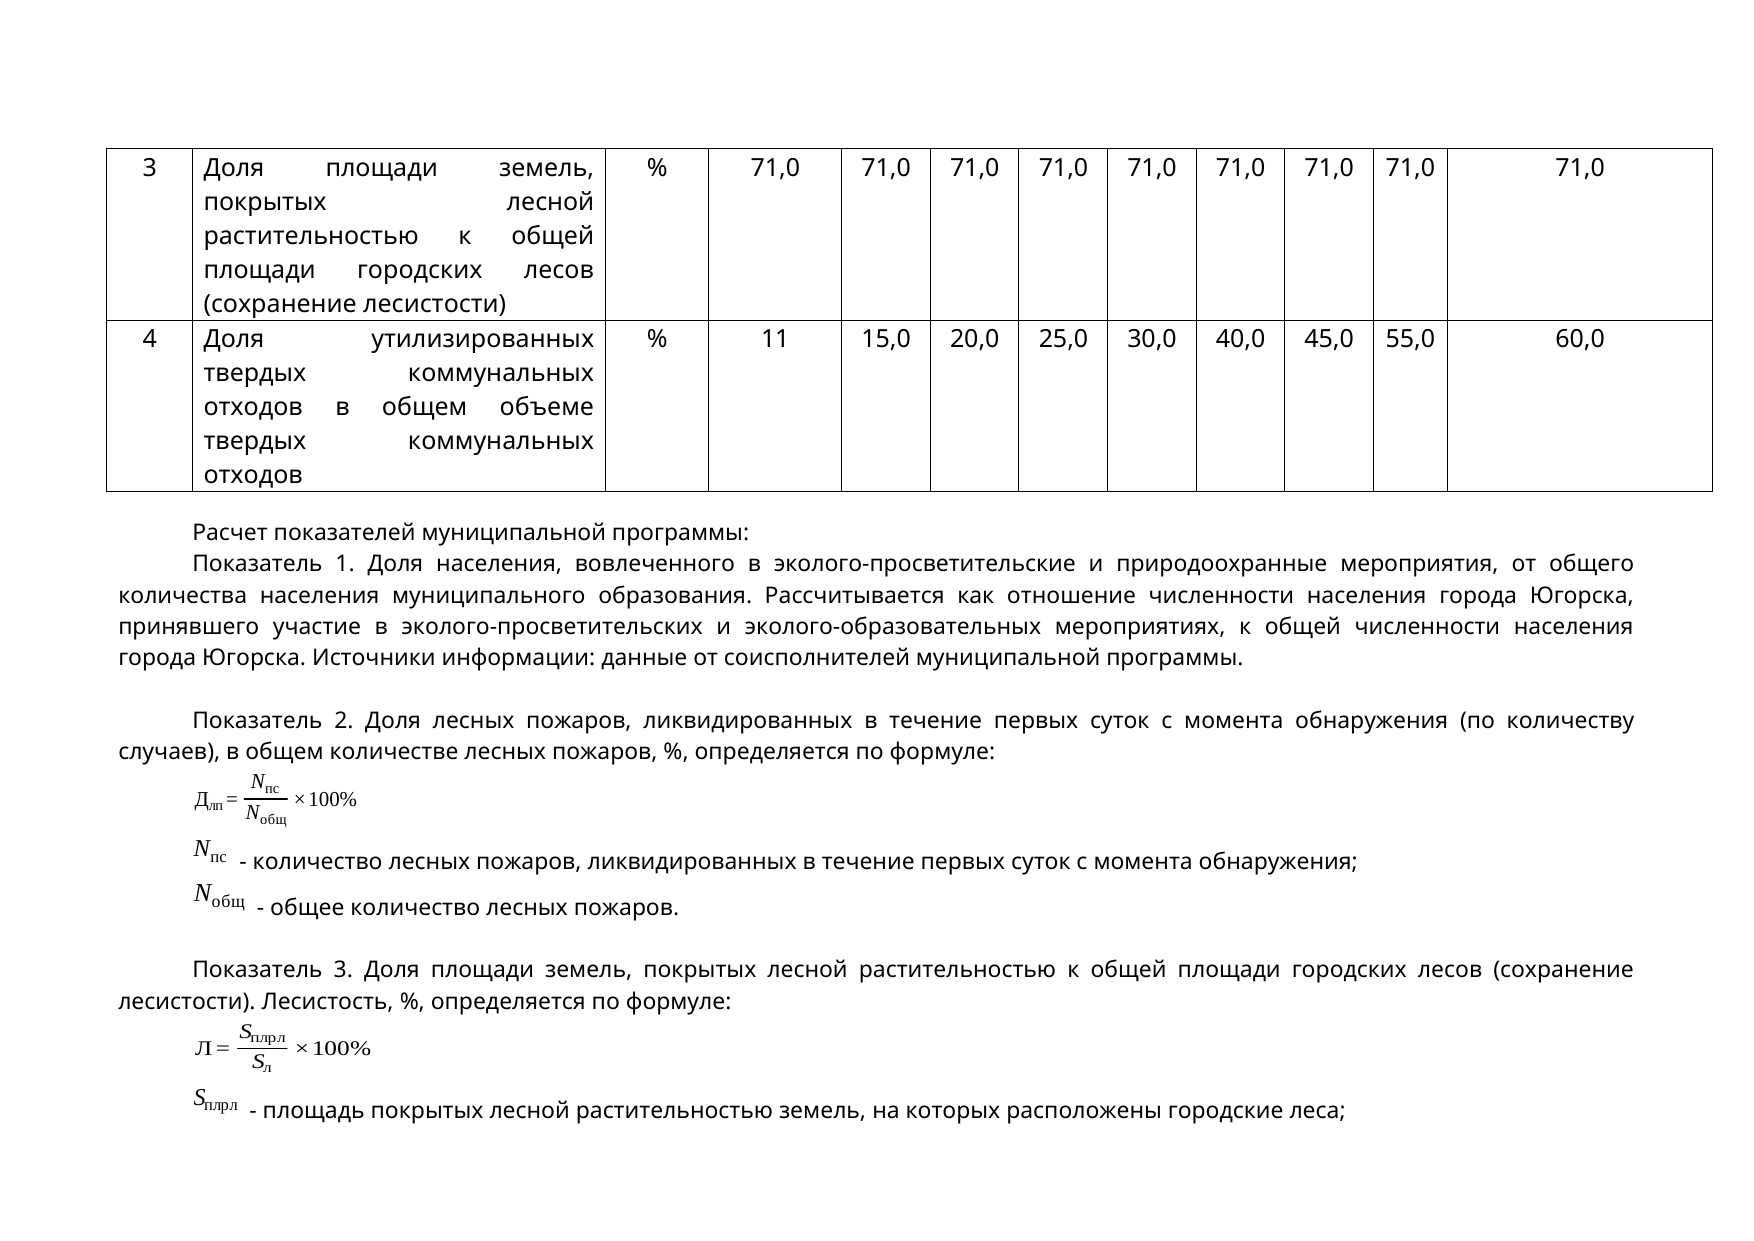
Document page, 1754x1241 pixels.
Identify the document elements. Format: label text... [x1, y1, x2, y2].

table_cell 60,0 [1448, 321, 1712, 491]
list Показатель 1. Доля населения, вовлеченного в эколого-просветительские и природоохранные мероприятия, от общего количества населения муниципального образования. Рассчитывается как отношение численности населения города Югорска, принявшего участие в эколого-просветительских и эколого-образовательных мероприятиях, к общей численности населения города Югорска. Источники информации: данные от соисполнителей муниципальной программы. [118, 547, 1636, 672]
table_cell 4 [107, 321, 192, 491]
table_cell 71,0 [1285, 149, 1373, 319]
text Показатель 2. Доля лесных пожаров, ликвидированных в течение первых суток с момента обнаружения (по количеству случаев), в общем количестве лесных пожаров, %, определяется по формуле: [118, 703, 1636, 766]
table_cell 40,0 [1197, 321, 1284, 491]
table_cell 71,0 [842, 149, 930, 319]
table_cell 55,0 [1374, 321, 1447, 491]
table_cell Доля утилизированных твердых коммунальных отходов в общем объеме твердых коммунальных отходов [193, 321, 605, 491]
table_cell 30,0 [1108, 321, 1196, 491]
table_cell 71,0 [1374, 149, 1447, 319]
table_cell 71,0 [1108, 149, 1196, 319]
table_cell 20,0 [931, 321, 1018, 491]
table_cell 71,0 [931, 149, 1018, 319]
text Показатель 3. Доля площади земель, покрытых лесной растительностью к общей площади городских лесов (сохранение лесистости). Лесистость, %, определяется по формуле: [118, 953, 1636, 1016]
table_cell Доля площади земель, покрытых лесной растительностью к общей площади городских лесов (сохранение лесистости) [193, 149, 605, 319]
text - количество лесных пожаров, ликвидированных в течение первых суток с момента обнаружения; [118, 833, 1636, 877]
table_cell 45,0 [1285, 321, 1373, 491]
table_cell 15,0 [842, 321, 930, 491]
table_cell 25,0 [1019, 321, 1107, 491]
text - площадь покрытых лесной растительностью земель, на которых расположены городские леса; [118, 1082, 1636, 1125]
table_cell 71,0 [1019, 149, 1107, 319]
table_cell % [606, 149, 708, 319]
text Расчет показателей муниципальной программы: [118, 516, 1636, 547]
table_cell 3 [107, 149, 192, 319]
table_cell 11 [709, 321, 841, 491]
table_cell 71,0 [709, 149, 841, 319]
table_cell 71,0 [1448, 149, 1712, 319]
text - общее количество лесных пожаров. [118, 877, 1636, 922]
table_cell 71,0 [1197, 149, 1284, 319]
table_cell % [606, 321, 708, 491]
